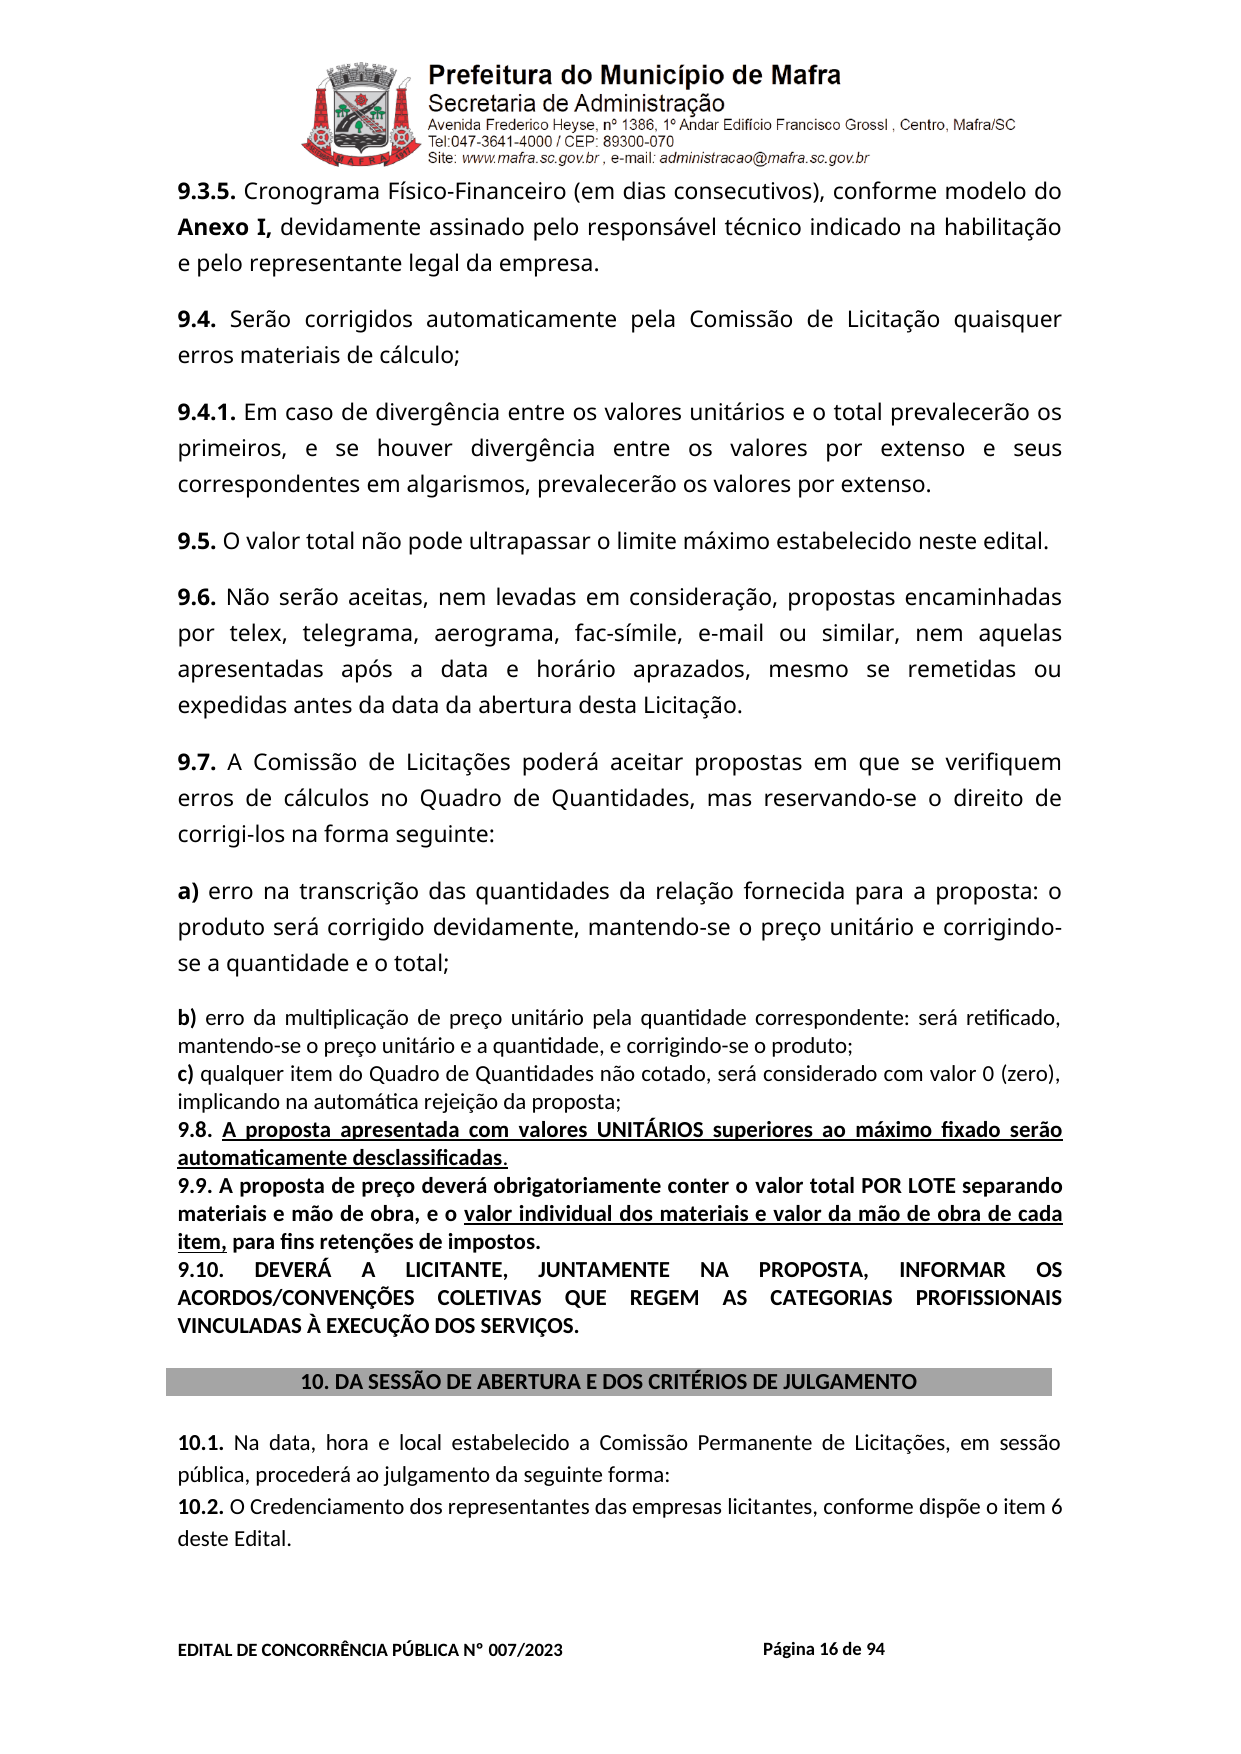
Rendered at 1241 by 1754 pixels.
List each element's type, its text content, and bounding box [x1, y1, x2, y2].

text 9.9. A proposta de preço deverá obrigatoriamente conter o valor total POR LOTE separando materiais e mão de obra, e o valor individual dos materiais e valor da mão de obra de cada item, para fins retenções de impostos. [177, 1171, 1063, 1255]
text 9.8. A proposta apresentada com valores UNITÁRIOS superiores ao máximo fixado serão automaticamente desclassificadas. [177, 1115, 1063, 1171]
table_header 10. DA SESSÃO DE ABERTURA E DOS CRITÉRIOS DE JULGAMENTO [166, 1368, 1052, 1396]
picture [177, 6, 1061, 175]
text 10.2. O Credenciamento dos representantes das empresas licitantes, conforme dispõe o item 6 deste Edital. [177, 1492, 1063, 1552]
text c) qualquer item do Quadro de Quantidades não cotado, será considerado com valor 0 (zero), implicando na automática rejeição da proposta; [177, 1059, 1063, 1115]
text 9.10. DEVERÁ A LICITANTE, JUNTAMENTE NA PROPOSTA, INFORMAR OS ACORDOS/CONVENÇÕES COLETIVAS QUE REGEM AS CATEGORIAS PROFISSIONAIS VINCULADAS À EXECUÇÃO DOS SERVIÇOS. [177, 1255, 1063, 1339]
text 9.5. O valor total não pode ultrapassar o limite máximo estabelecido neste edital. [177, 524, 1063, 556]
text 9.4. Serão corrigidos automaticamente pela Comissão de Licitação quaisquer erros materiais de cálculo; [177, 303, 1063, 370]
text 9.7. A Comissão de Licitações poderá aceitar propostas em que se verifiquem erros de cálculos no Quadro de Quantidades, mas reservando-se o direito de corrigi-los na forma seguinte: [177, 746, 1063, 849]
text 9.6. Não serão aceitas, nem levadas em consideração, propostas encaminhadas por telex, telegrama, aerograma, fac-símile, e-mail ou similar, nem aquelas apresentadas após a data e horário aprazados, mesmo se remetidas ou expedidas antes da data da abertura desta Licitação. [177, 581, 1063, 720]
text a) erro na transcrição das quantidades da relação fornecida para a proposta: o produto será corrigido devidamente, mantendo-se o preço unitário e corrigindo-se a quantidade e o total; [177, 874, 1063, 978]
text b) erro da multiplicação de preço unitário pela quantidade correspondente: será retificado, mantendo-se o preço unitário e a quantidade, e corrigindo-se o produto; [177, 1003, 1063, 1059]
text 9.3.5. Cronograma Físico-Financeiro (em dias consecutivos), conforme modelo do Anexo I, devidamente assinado pelo responsável técnico indicado na habilitação e pelo representante legal da empresa. [177, 174, 1063, 278]
text 10.1. Na data, hora e local estabelecido a Comissão Permanente de Licitações, em sessão pública, procederá ao julgamento da seguinte forma: [177, 1428, 1063, 1488]
text 9.4.1. Em caso de divergência entre os valores unitários e o total prevalecerão os primeiros, e se houver divergência entre os valores por extenso e seus correspondentes em algarismos, prevalecerão os valores por extenso. [177, 396, 1063, 499]
